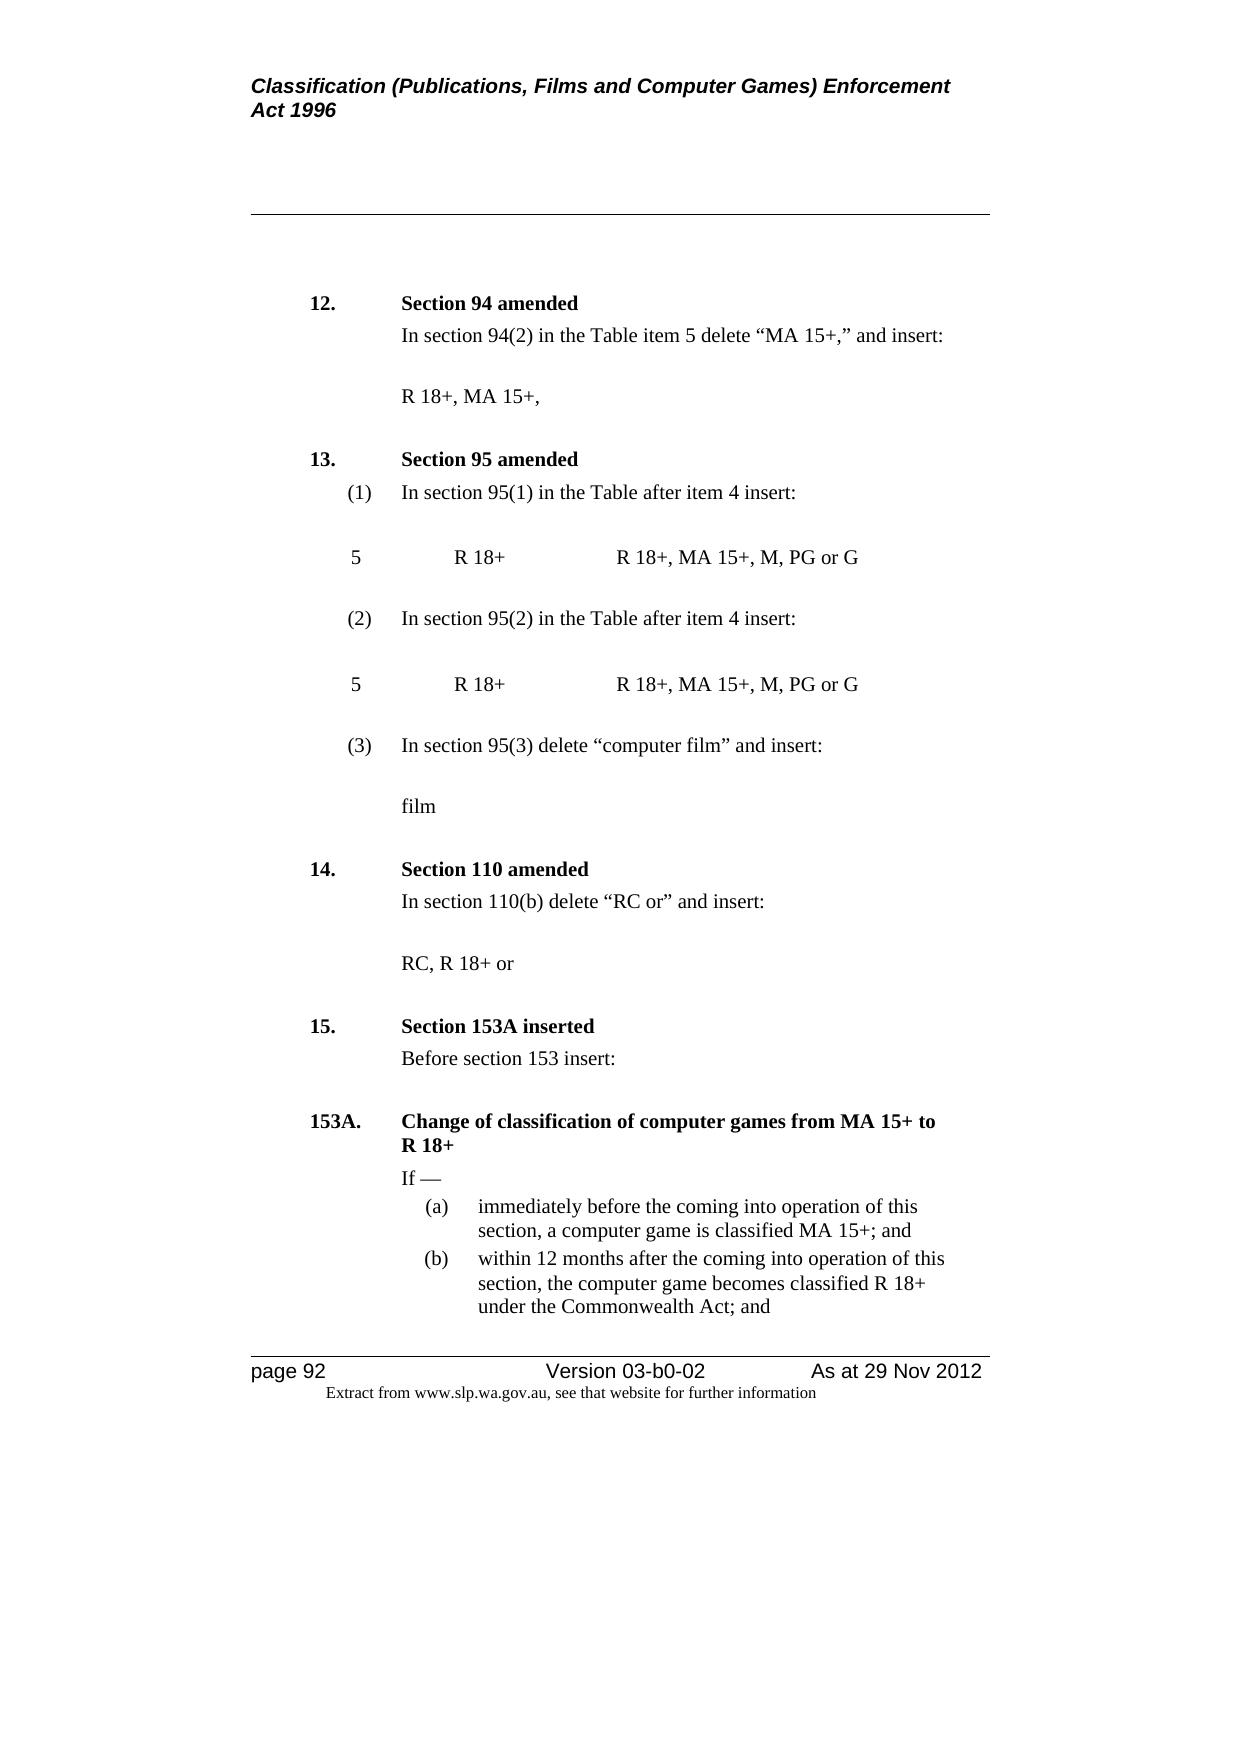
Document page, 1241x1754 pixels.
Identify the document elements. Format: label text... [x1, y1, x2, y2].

text In section 110(b) delete “RC or” and insert: [312, 889, 960, 913]
table_header R 18+, MA 15+, M, PG or G [605, 533, 945, 569]
table_header 5 [339, 659, 443, 696]
text In section 94(2) in the Table item 5 delete “MA 15+,” and insert: [312, 323, 960, 347]
subtitle 15. Section 153A inserted [309, 1014, 960, 1038]
table_header R 18+, MA 15+, M, PG or G [605, 659, 945, 696]
text film [312, 794, 960, 818]
text R 18+, MA 15+, [312, 384, 960, 408]
text (b) within 12 months after the coming into operation of this section, the computer game becomes classified R 18+ under the Commonwealth Act; and [389, 1246, 960, 1318]
table_header R 18+ [443, 533, 605, 569]
subtitle 14. Section 110 amended [309, 857, 960, 881]
text (3) In section 95(3) delete “computer film” and insert: [312, 733, 960, 757]
table_header 5 [339, 533, 443, 569]
text Before section 153 insert: [312, 1046, 960, 1070]
text If — [312, 1166, 960, 1190]
table_header R 18+ [443, 659, 605, 696]
text (1) In section 95(1) in the Table after item 4 insert: [312, 480, 960, 504]
text (2) In section 95(2) in the Table after item 4 insert: [312, 606, 960, 630]
subtitle 12. Section 94 amended [309, 291, 960, 314]
subtitle 13. Section 95 amended [309, 447, 960, 471]
text (a) immediately before the coming into operation of this section, a computer game is classified MA 15+; and [389, 1194, 960, 1242]
text RC, R 18+ or [312, 951, 960, 974]
subtitle 153A. Change of classification of computer games from MA 15+ to R 18+ [309, 1109, 960, 1157]
